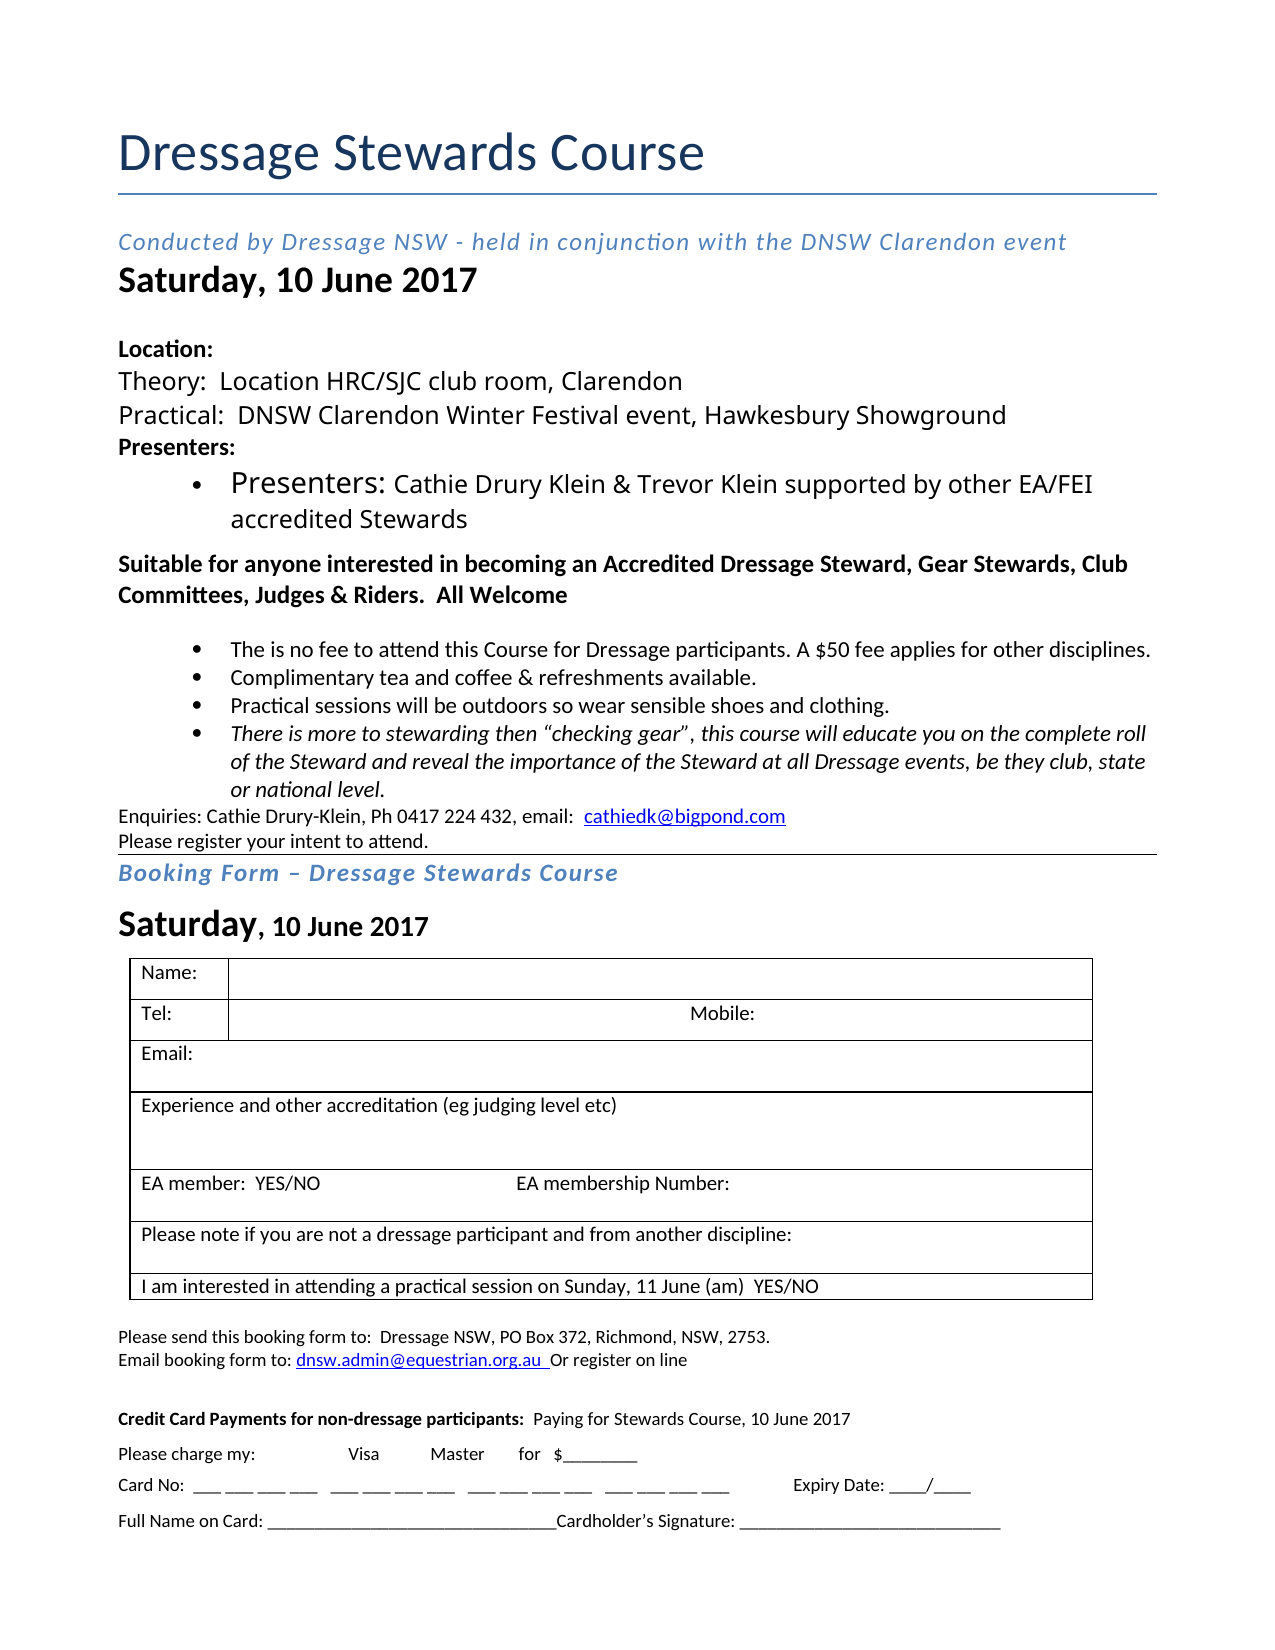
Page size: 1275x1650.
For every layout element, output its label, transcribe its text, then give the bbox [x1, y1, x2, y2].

table_cell Email: [131, 1041, 1092, 1091]
text Location: [118, 333, 1157, 363]
table_cell Tel: [131, 1000, 228, 1039]
subtitle Booking Form – Dressage Stewards Course [118, 855, 1157, 887]
text Theory: Location HRC/SJC club room, Clarendon [118, 363, 1157, 397]
text Presenters: [118, 431, 1157, 462]
table_cell I am interested in attending a practical session on Sunday, 11 June (am) YES/NO [131, 1274, 1092, 1299]
table_cell Mobile: [229, 1000, 1092, 1039]
text Please charge my: Visa Master for $________ [118, 1442, 1172, 1465]
table_cell Experience and other accreditation (eg judging level etc) [131, 1093, 1092, 1169]
title Dressage Stewards Course [118, 118, 1157, 193]
list Complimentary tea and coffee & refreshments available. [193, 663, 1157, 691]
list The is no fee to attend this Course for Dressage participants. A $50 fee applies for other disciplines. [193, 635, 1157, 663]
text Email booking form to: dnsw.admin@equestrian.org.au Or register on line [118, 1348, 1157, 1371]
table_header [229, 959, 1092, 999]
text Credit Card Payments for non-dressage participants: Paying for Stewards Course, 10 June 2017 [118, 1407, 1172, 1429]
list Presenters: Cathie Drury Klein & Trevor Klein supported by other EA/FEI accredited Stewards [193, 462, 1157, 536]
list Practical sessions will be outdoors so wear sensible shoes and clothing. [193, 691, 1157, 719]
text Please register your intent to attend. [118, 828, 1157, 854]
table_cell EA member: YES/NO EA membership Number: [131, 1170, 1092, 1221]
text Enquiries: Cathie Drury-Klein, Ph 0417 224 432, email: cathiedk@bigpond.com [118, 803, 1157, 828]
list There is more to stewarding then “checking gear”, this course will educate you on the complete roll of the Steward and reveal the importance of the Steward at all Dressage events, be they club, state or national level. [193, 719, 1157, 803]
table_header Name: [131, 959, 228, 999]
text Suitable for anyone interested in becoming an Accredited Dressage Steward, Gear Stewards, Club Committees, Judges & Riders. All Welcome [118, 548, 1157, 609]
text Saturday, 10 June 2017 [118, 900, 1157, 946]
text Saturday, 10 June 2017 [118, 256, 1157, 302]
table_cell Please note if you are not a dressage participant and from another discipline: [131, 1222, 1092, 1272]
text Please send this booking form to: Dressage NSW, PO Box 372, Richmond, NSW, 2753. [118, 1325, 1157, 1348]
text Practical: DNSW Clarendon Winter Festival event, Hawkesbury Showground [118, 397, 1157, 431]
text Full Name on Card: _______________________________Cardholder’s Signature: ____________________________ [118, 1509, 1172, 1532]
subtitle Conducted by Dressage NSW - held in conjunction with the DNSW Clarendon event [118, 226, 1157, 256]
text Card No: ___ ___ ___ ___ ___ ___ ___ ___ ___ ___ ___ ___ ___ ___ ___ ___ Expiry Date: ____/____ [118, 1473, 1172, 1496]
